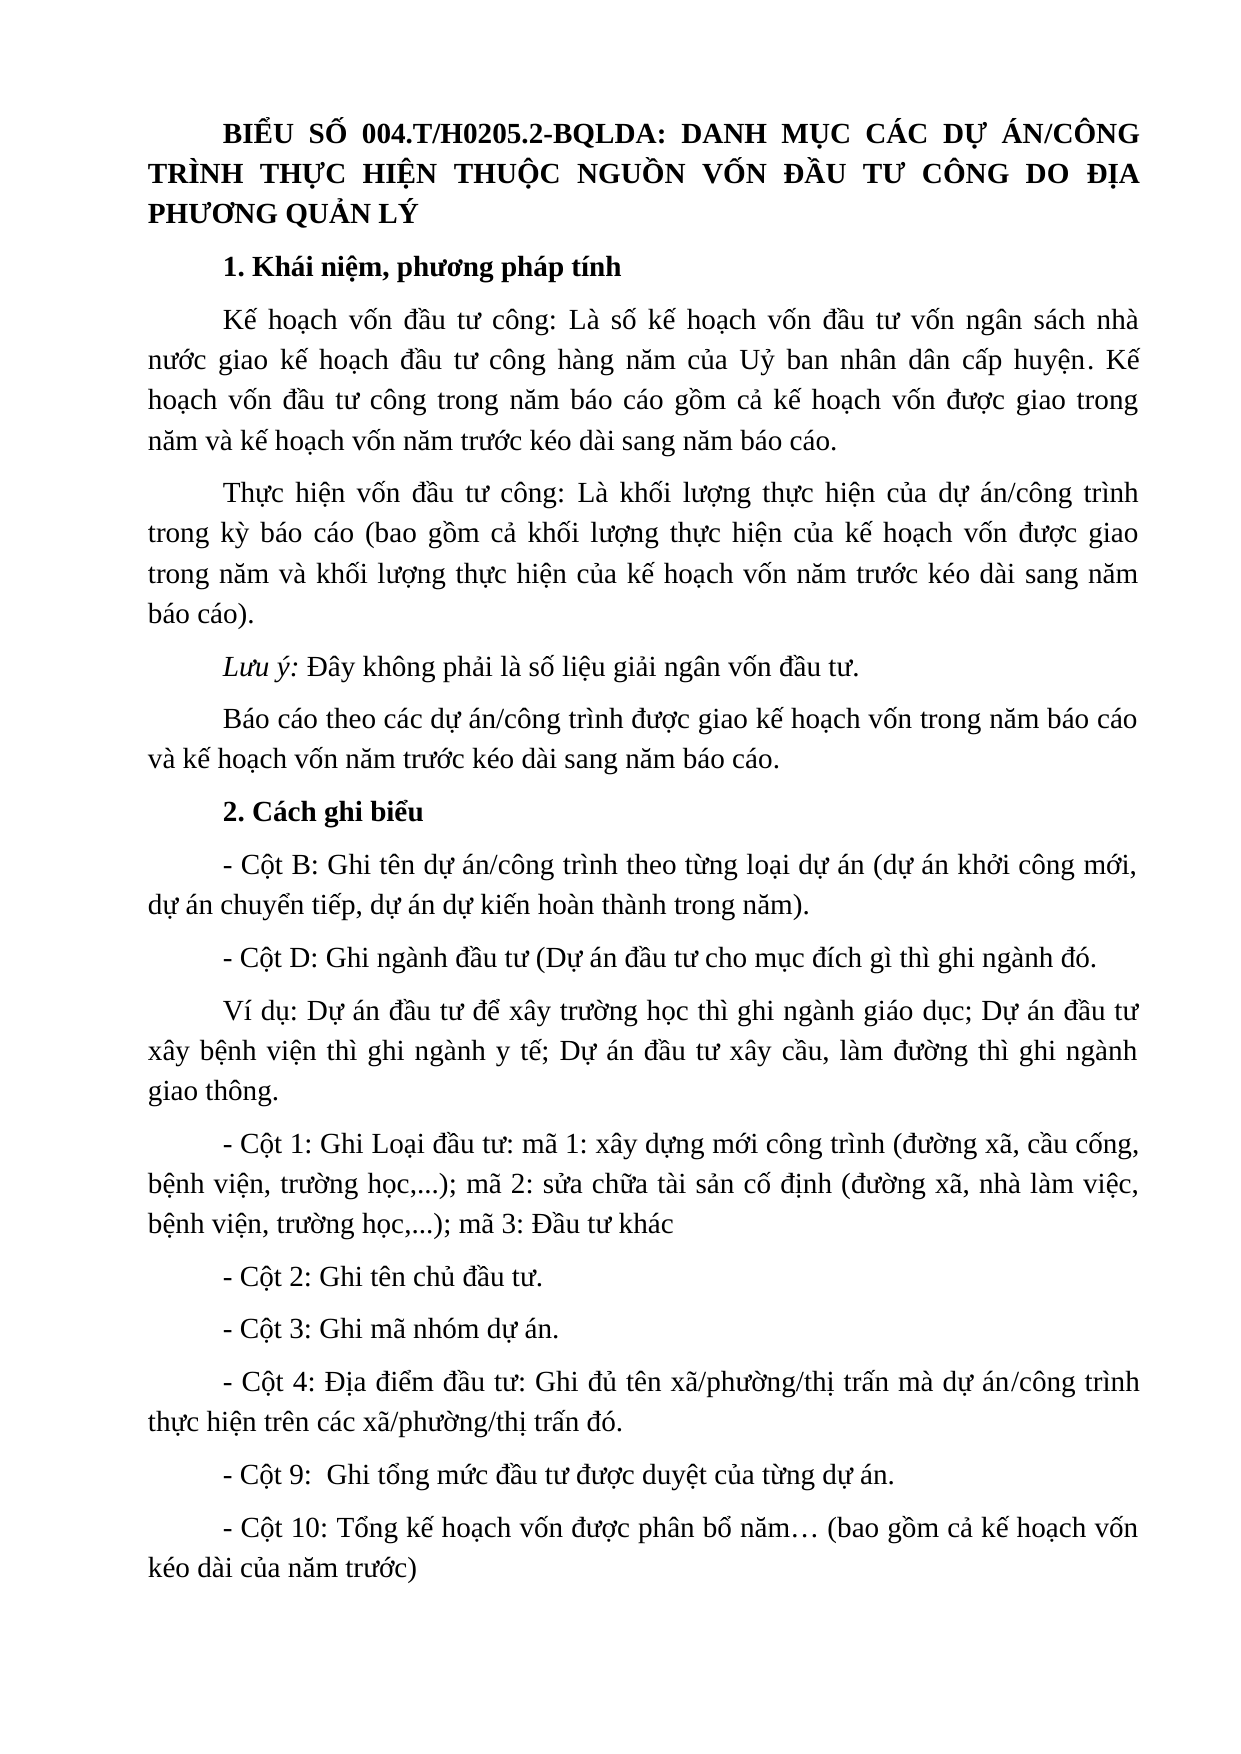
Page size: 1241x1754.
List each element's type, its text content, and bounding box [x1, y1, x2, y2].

text BIỂU SỐ 004.T/H0205.2-BQLDA: DANH MỤC CÁC DỰ ÁN/CÔNG TRÌNH THỰC HIỆN THUỘC NGUỒN VỐN ĐẦU TƯ CÔNG DO ĐỊA PHƯƠNG QUẢN LÝ [148, 116, 1140, 230]
text - Cột 3: Ghi mã nhóm dự án. [148, 1312, 1140, 1345]
text - Cột 2: Ghi tên chủ đầu tư. [148, 1259, 1140, 1292]
text - Cột 9: Ghi tổng mức đầu tư được duyệt của từng dự án. [148, 1457, 1140, 1491]
text Kế hoạch vốn đầu tư công: Là số kế hoạch vốn đầu tư vốn ngân sách nhà nước giao kế hoạch đầu tư công hàng năm của Uỷ ban nhân dân cấp huyện. Kế hoạch vốn đầu tư công trong năm báo cáo gồm cả kế hoạch vốn được giao trong năm và kế hoạch vốn năm trước kéo dài sang năm báo cáo. [148, 302, 1140, 456]
text Báo cáo theo các dự án/công trình được giao kế hoạch vốn trong năm báo cáo và kế hoạch vốn năm trước kéo dài sang năm báo cáo. [148, 701, 1140, 775]
text - Cột 4: Địa điểm đầu tư: Ghi đủ tên xã/phường/thị trấn mà dự án/công trình thực hiện trên các xã/phường/thị trấn đó. [148, 1364, 1140, 1438]
text Thực hiện vốn đầu tư công: Là khối lượng thực hiện của dự án/công trình trong kỳ báo cáo (bao gồm cả khối lượng thực hiện của kế hoạch vốn được giao trong năm và khối lượng thực hiện của kế hoạch vốn năm trước kéo dài sang năm báo cáo). [148, 475, 1140, 629]
text - Cột B: Ghi tên dự án/công trình theo từng loại dự án (dự án khởi công mới, dự án chuyển tiếp, dự án dự kiến hoàn thành trong năm). [148, 847, 1140, 921]
text Lưu ý: Đây không phải là số liệu giải ngân vốn đầu tư. [148, 649, 1140, 682]
text - Cột 1: Ghi Loại đầu tư: mã 1: xây dựng mới công trình (đường xã, cầu cống, bệnh viện, trường học,...); mã 2: sửa chữa tài sản cố định (đường xã, nhà làm việc, bệnh viện, trường học,...); mã 3: Đầu tư khác [148, 1126, 1140, 1240]
text 1. Khái niệm, phương pháp tính [148, 249, 1140, 283]
text - Cột 10: Tổng kế hoạch vốn được phân bổ năm… (bao gồm cả kế hoạch vốn kéo dài của năm trước) [148, 1510, 1140, 1584]
text - Cột D: Ghi ngành đầu tư (Dự án đầu tư cho mục đích gì thì ghi ngành đó. [148, 940, 1140, 973]
text 2. Cách ghi biểu [148, 794, 1140, 828]
text Ví dụ: Dự án đầu tư để xây trường học thì ghi ngành giáo dục; Dự án đầu tư xây bệnh viện thì ghi ngành y tế; Dự án đầu tư xây cầu, làm đường thì ghi ngành giao thông. [148, 993, 1140, 1107]
